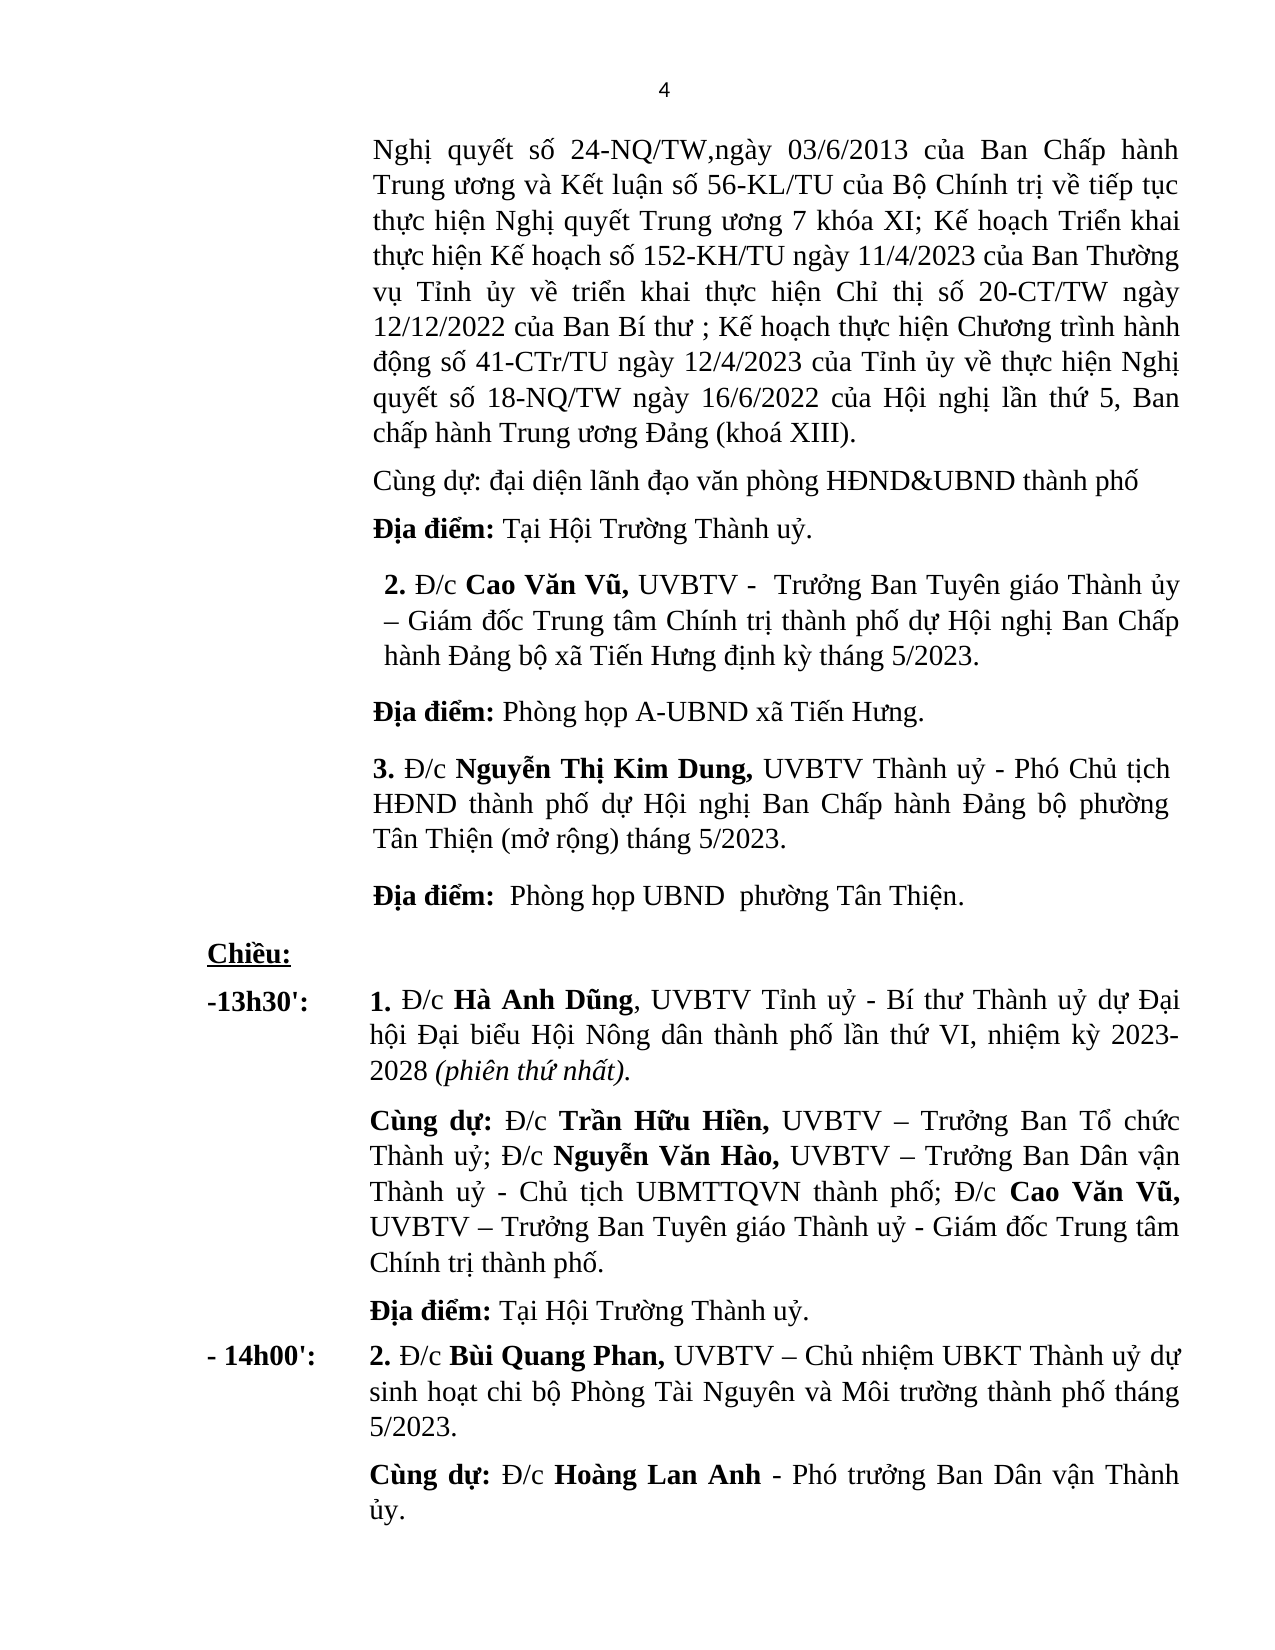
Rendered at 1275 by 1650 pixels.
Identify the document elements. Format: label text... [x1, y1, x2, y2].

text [373, 201, 1181, 450]
text 3. Đ/c Nguyễn Thị Kim Dung, UVBTV Thành uỷ - Phó Chủ tịch HĐND thành phố dự Hội nghị Ban Chấp hành Đảng bộ phường Tân Thiện (mở rộng) tháng 5/2023. [148, 750, 1181, 856]
text Cùng dự: Đ/c Hoàng Lan Anh - Phó trưởng Ban Dân vận Thành ủy. [207, 1456, 1181, 1527]
text Địa điểm: Tại Hội Trường Thành uỷ. [148, 510, 1181, 546]
text Chiều: [207, 933, 1181, 968]
text Địa điểm: Tại Hội Trường Thành uỷ. [207, 1289, 1181, 1325]
text 2. Đ/c Cao Văn Vũ, UVBTV - Trưởng Ban Tuyên giáo Thành ủy – Giám đốc Trung tâm Chính trị thành phố dự Hội nghị Ban Chấp hành Đảng bộ xã Tiến Hưng định kỳ tháng 5/2023. [223, 566, 1181, 673]
text Cùng dự: đại diện lãnh đạo văn phòng HĐND&UBND thành phố [373, 462, 1181, 498]
text Cùng dự: Đ/c Trần Hữu Hiền, UVBTV – Trưởng Ban Tổ chức Thành uỷ; Đ/c Nguyễn Văn Hào, UVBTV – Trưởng Ban Dân vận Thành uỷ - Chủ tịch UBMTTQVN thành phố; Đ/c Cao Văn Vũ, UVBTV – Trưởng Ban Tuyên giáo Thành uỷ - Giám đốc Trung tâm Chính trị thành phố. [207, 1100, 1181, 1277]
text -13h30': 1. Đ/c Hà Anh Dũng, UVBTV Tỉnh uỷ - Bí thư Thành uỷ dự Đại hội Đại biểu Hội Nông dân thành phố lần thứ VI, nhiệm kỳ 2023-2028 (phiên thứ nhất). [207, 981, 1181, 1087]
text Địa điểm: Phòng họp UBND phường Tân Thiện. [148, 877, 1181, 912]
text Địa điểm: Phòng họp A-UBND xã Tiến Hưng. [148, 693, 1181, 729]
text - 14h00': 2. Đ/c Bùi Quang Phan, UVBTV – Chủ nhiệm UBKT Thành uỷ dự sinh hoạt chi bộ Phòng Tài Nguyên và Môi trường thành phố tháng 5/2023. [207, 1337, 1181, 1443]
